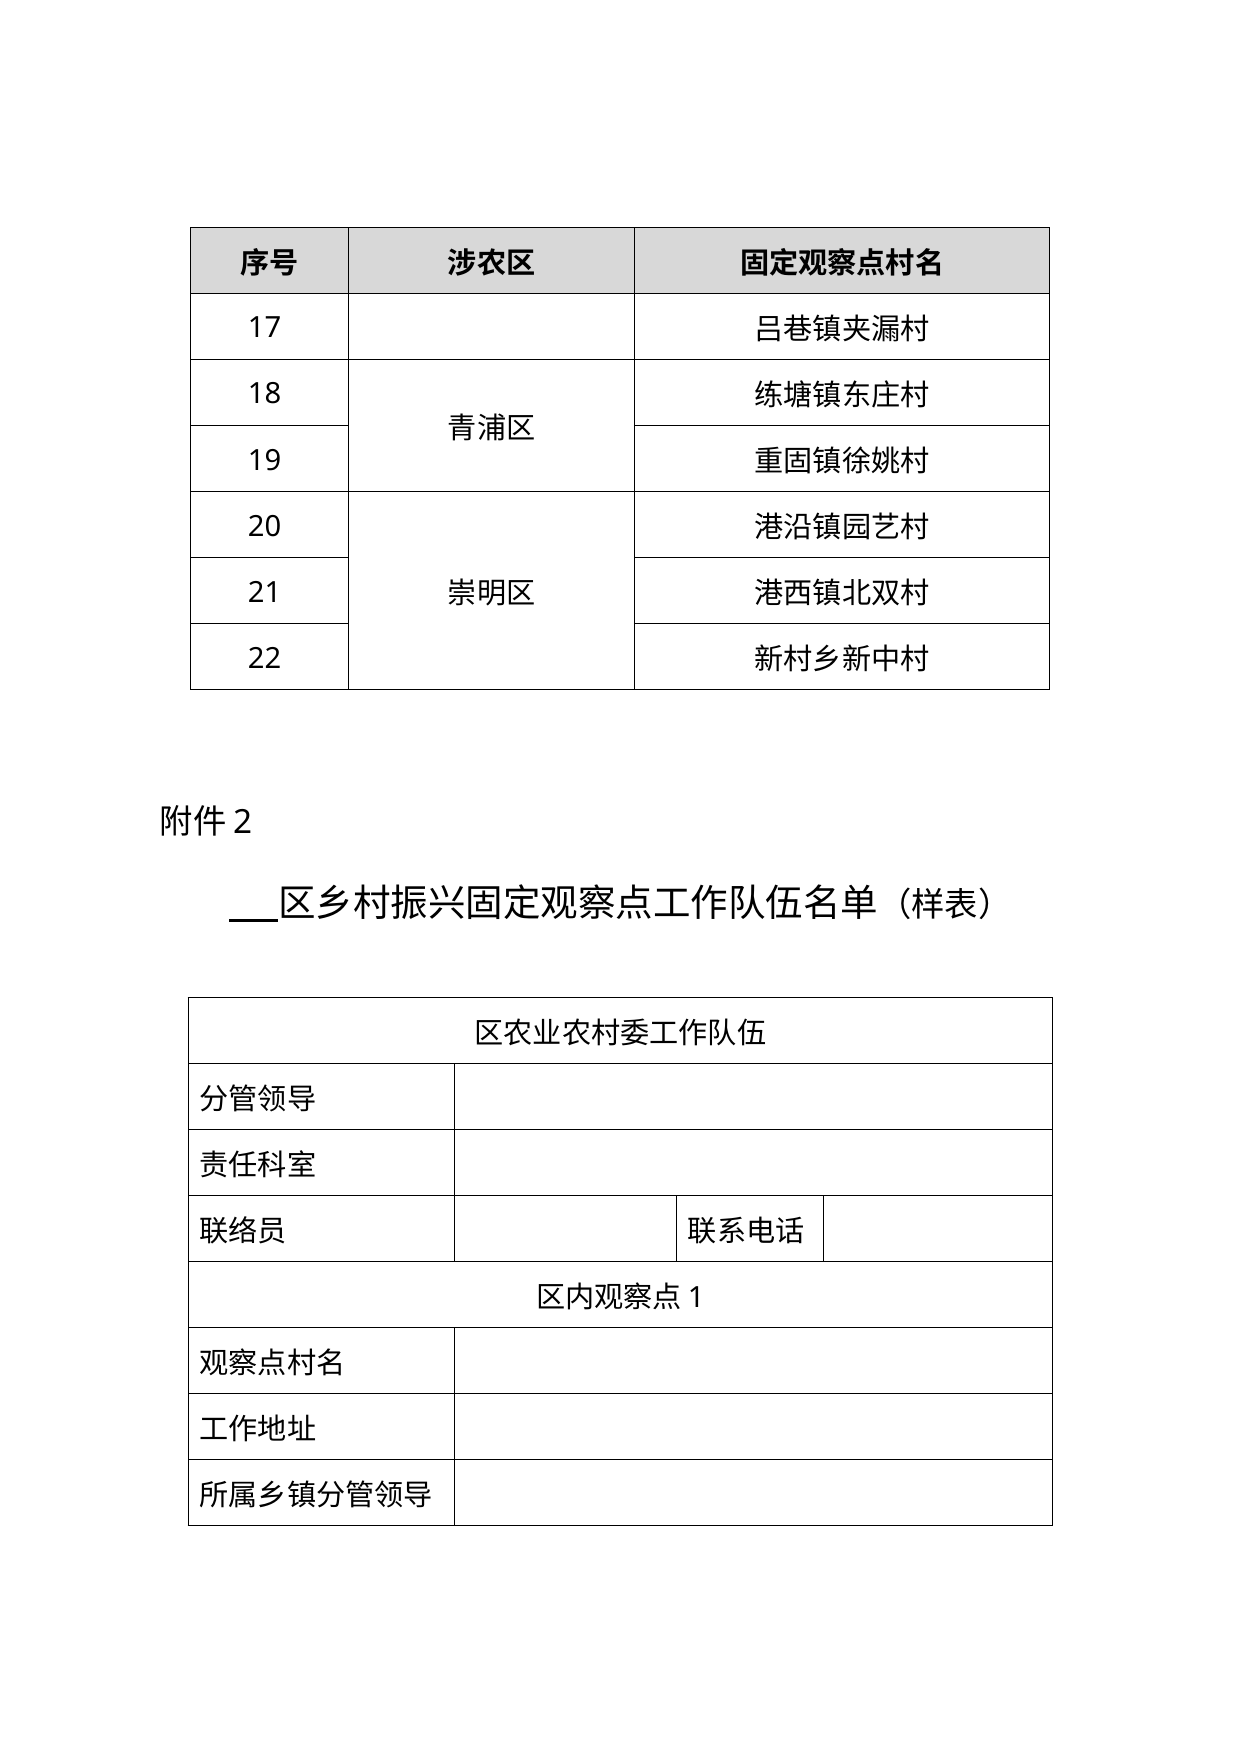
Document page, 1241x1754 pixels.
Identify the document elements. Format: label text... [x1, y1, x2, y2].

table_cell [191, 360, 348, 425]
table_cell [455, 1394, 1052, 1459]
text 附件2 [159, 794, 1081, 843]
table_cell 联络员 [189, 1196, 454, 1261]
table_header 序号 [191, 228, 348, 293]
table_cell [191, 492, 348, 557]
table_cell 重固镇徐姚村 [635, 426, 1049, 491]
table_cell 港西镇北双村 [635, 558, 1049, 623]
table_cell [191, 294, 348, 359]
table_cell 吕巷镇夹漏村 [635, 294, 1049, 359]
table_cell 联系电话 [677, 1196, 823, 1261]
table_cell [455, 1064, 1052, 1129]
table_cell [455, 1328, 1052, 1393]
table_header 涉农区 [349, 228, 634, 293]
table_cell 观察点村名 [189, 1328, 454, 1393]
table_cell 所属乡镇分管领导 [189, 1460, 454, 1525]
table_cell 分管领导 [189, 1064, 454, 1129]
table_cell 新村乡新中村 [635, 624, 1049, 689]
table_cell [191, 624, 348, 689]
table_header 区农业农村委工作队伍 [189, 998, 1052, 1063]
table_cell [191, 426, 348, 491]
table_cell [455, 1460, 1052, 1525]
table_cell [455, 1130, 1052, 1195]
table_cell 责任科室 [189, 1130, 454, 1195]
table_cell 青浦区 [349, 360, 634, 491]
table_cell [824, 1196, 1052, 1261]
table_header 固定观察点村名 [635, 228, 1049, 293]
table_cell 工作地址 [189, 1394, 454, 1459]
table_cell 崇明区 [349, 492, 634, 689]
table_cell 港沿镇园艺村 [635, 492, 1049, 557]
table_cell 区内观察点1 [189, 1262, 1052, 1327]
text 区乡村振兴固定观察点工作队伍名单（样表） [159, 867, 1081, 932]
table_cell 练塘镇东庄村 [635, 360, 1049, 425]
table_cell [191, 558, 348, 623]
table_cell [455, 1196, 676, 1261]
